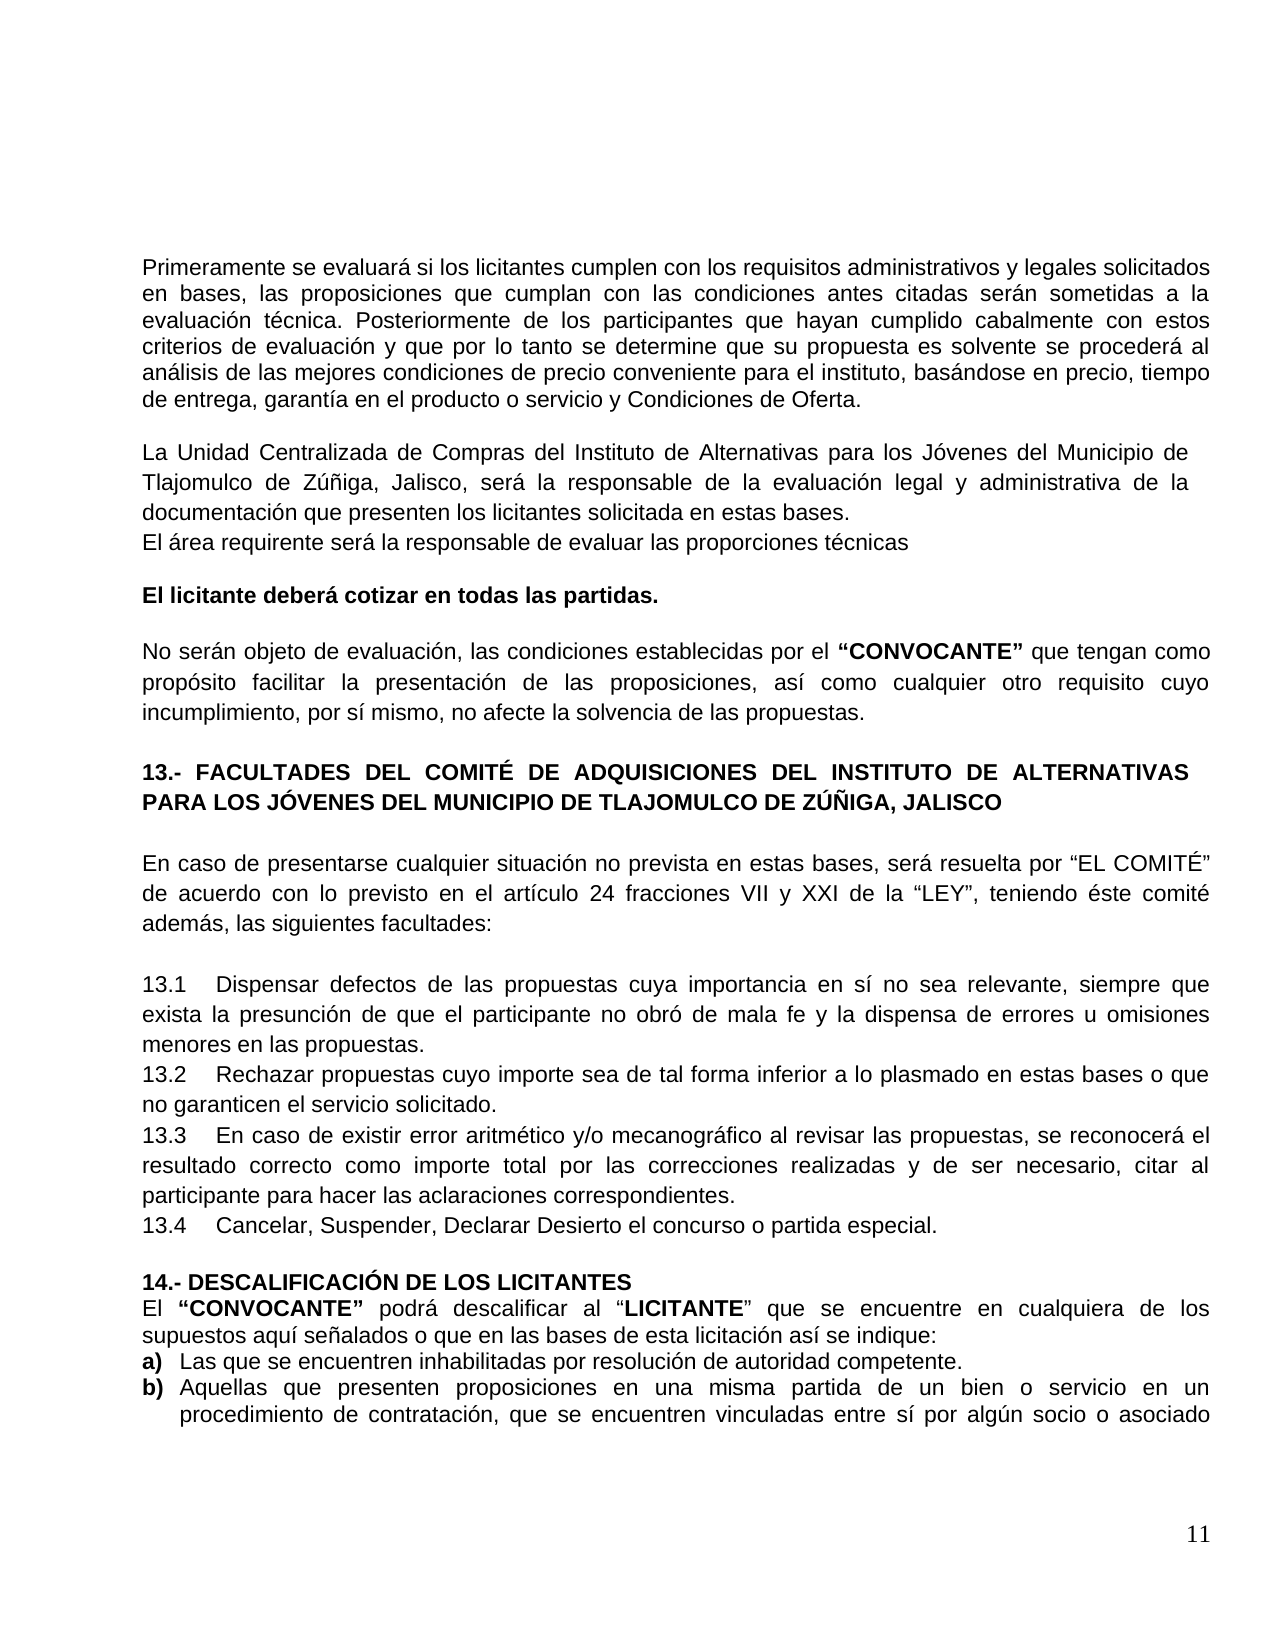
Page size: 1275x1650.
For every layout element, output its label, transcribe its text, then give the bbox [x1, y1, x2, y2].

text 14.- DESCALIFICACIÓN DE LOS LICITANTES [142, 1269, 1211, 1295]
text En caso de presentarse cualquier situación no prevista en estas bases, será resuelta por “EL COMITÉ” de acuerdo con lo previsto en el artículo 24 fracciones VII y XXI de la “LEY”, teniendo éste comité además, las siguientes facultades: [142, 850, 1211, 937]
list Las que se encuentren inhabilitadas por resolución de autoridad competente. [142, 1348, 1211, 1374]
text 13.1 Dispensar defectos de las propuestas cuya importancia en sí no sea relevante, siempre que exista la presunción de que el participante no obró de mala fe y la dispensa de errores u omisiones menores en las propuestas. [142, 971, 1211, 1057]
text 13.2 Rechazar propuestas cuyo importe sea de tal forma inferior a lo plasmado en estas bases o que no garanticen el servicio solicitado. [142, 1061, 1211, 1118]
text El licitante deberá cotizar en todas las partidas. [142, 582, 1190, 608]
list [142, 1374, 1211, 1427]
text El “CONVOCANTE” podrá descalificar al “LICITANTE” que se encuentre en cualquiera de los supuestos aquí señalados o que en las bases de esta licitación así se indique: [142, 1295, 1211, 1348]
text Primeramente se evaluará si los licitantes cumplen con los requisitos administrativos y legales solicitados en bases, las proposiciones que cumplan con las condiciones antes citadas serán sometidas a la evaluación técnica. Posteriormente de los participantes que hayan cumplido cabalmente con estos criterios de evaluación y que por lo tanto se determine que su propuesta es solvente se procederá al análisis de las mejores condiciones de precio conveniente para el instituto, basándose en precio, tiempo de entrega, garantía en el producto o servicio y Condiciones de Oferta. [142, 254, 1211, 412]
text El área requirente será la responsable de evaluar las proporciones técnicas [142, 529, 1211, 555]
text 13.- FACULTADES DEL COMITÉ DE ADQUISICIONES DEL INSTITUTO DE ALTERNATIVAS PARA LOS JÓVENES DEL MUNICIPIO DE TLAJOMULCO DE ZÚÑIGA, JALISCO [142, 759, 1190, 816]
text La Unidad Centralizada de Compras del Instituto de Alternativas para los Jóvenes del Municipio de Tlajomulco de Zúñiga, Jalisco, será la responsable de la evaluación legal y administrativa de la documentación que presenten los licitantes solicitada en estas bases. [142, 438, 1190, 525]
text No serán objeto de evaluación, las condiciones establecidas por el “CONVOCANTE” que tengan como propósito facilitar la presentación de las proposiciones, así como cualquier otro requisito cuyo incumplimiento, por sí mismo, no afecte la solvencia de las propuestas. [142, 638, 1211, 725]
text 13.3 En caso de existir error aritmético y/o mecanográfico al revisar las propuestas, se reconocerá el resultado correcto como importe total por las correcciones realizadas y de ser necesario, citar al participante para hacer las aclaraciones correspondientes. [142, 1122, 1211, 1208]
text 13.4 Cancelar, Suspender, Declarar Desierto el concurso o partida especial. [142, 1212, 1211, 1239]
